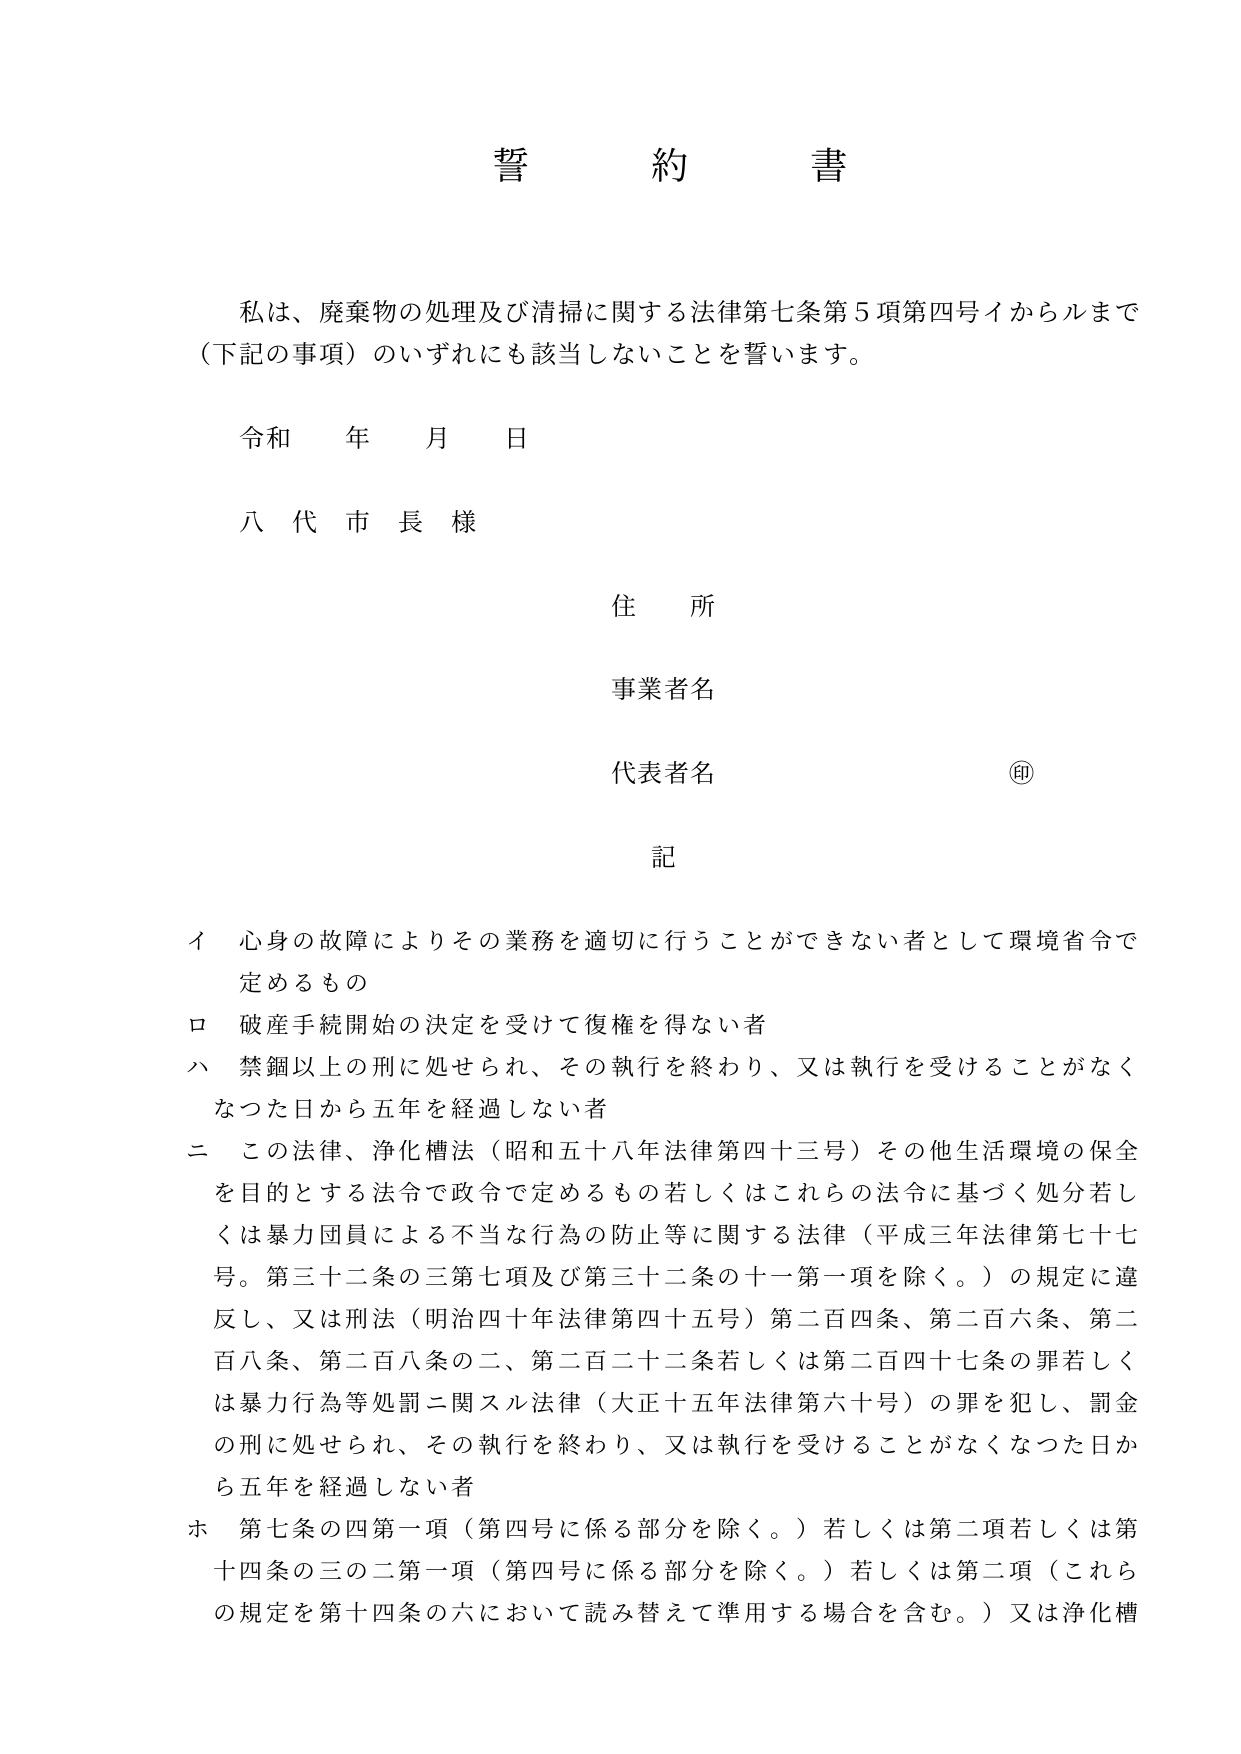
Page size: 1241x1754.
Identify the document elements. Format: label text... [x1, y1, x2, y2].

text イ 心身の故障によりその業務を適切に行うことができない者として環境省令で定めるもの [186, 919, 1142, 1003]
text ロ 破産手続開始の決定を受けて復権を得ない者 [185, 1003, 1142, 1045]
text 住 所 [186, 583, 1142, 625]
text 八 代 市 長 様 [216, 499, 1142, 541]
text 令和 年 月 日 [216, 415, 1142, 457]
text 私は、廃棄物の処理及び清掃に関する法律第七条第５項第四号イからルまで（下記の事項）のいずれにも該当しないことを誓います。 [186, 289, 1142, 373]
subtitle 記 [186, 835, 1142, 877]
text 誓 約 書 [211, 121, 1142, 205]
text ニ この法律、浄化槽法（昭和五十八年法律第四十三号）その他生活環境の保全を目的とする法令で政令で定めるもの若しくはこれらの法令に基づく処分若しくは暴力団員による不当な行為の防止等に関する法律（平成三年法律第七十七号。第三十二条の三第七項及び第三十二条の十一第一項を除く。）の規定に違反し、又は刑法（明治四十年法律第四十五号）第二百四条、第二百六条、第二百八条、第二百八条の二、第二百二十二条若しくは第二百四十七条の罪若しくは暴力行為等処罰ニ関スル法律（大正十五年法律第六十号）の罪を犯し、罰金の刑に処せられ、その執行を終わり、又は執行を受けることがなくなつた日から五年を経過しない者 [185, 1129, 1142, 1507]
text ハ 禁錮以上の刑に処せられ、その執行を終わり、又は執行を受けることがなくなつた日から五年を経過しない者 [185, 1045, 1142, 1129]
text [185, 1507, 1142, 1633]
text 事業者名 [186, 667, 1142, 709]
text 代表者名 ㊞ [186, 751, 1142, 793]
